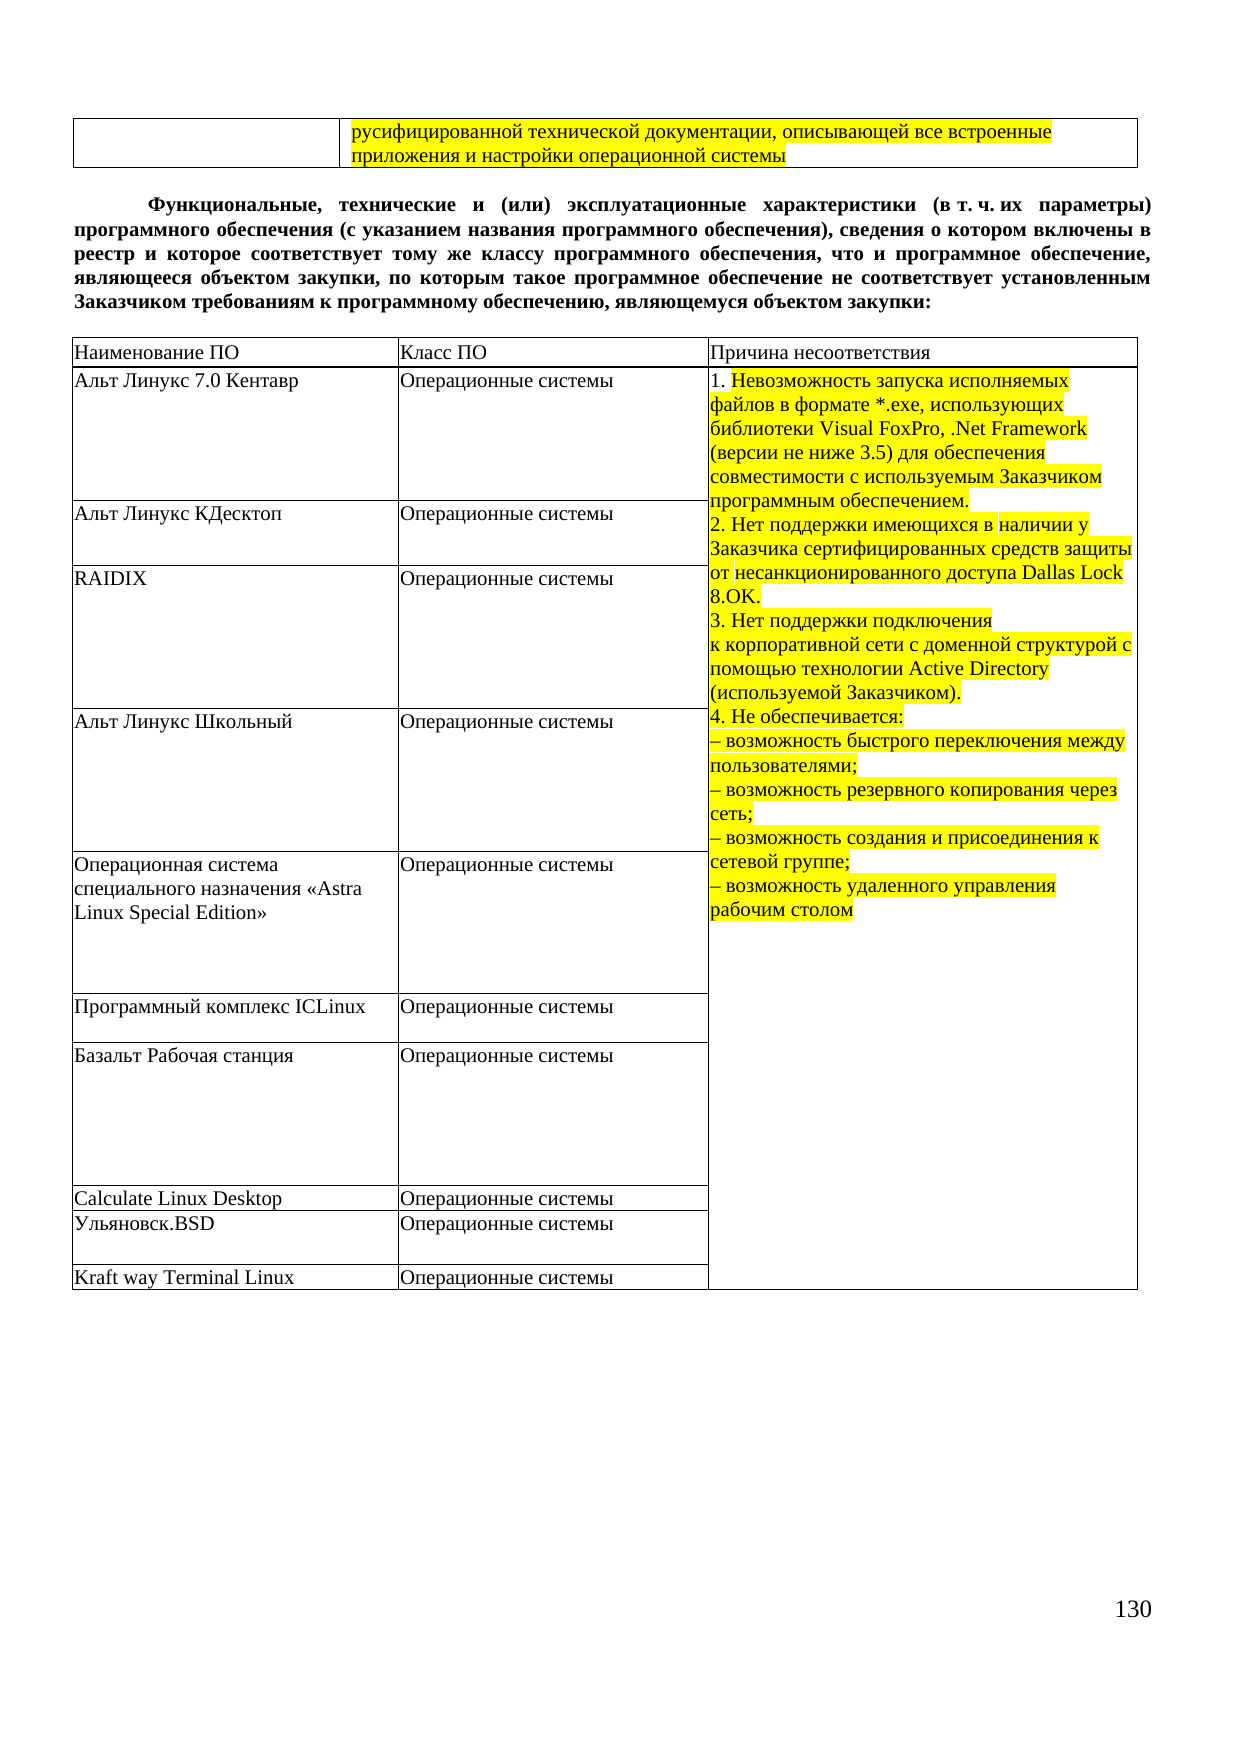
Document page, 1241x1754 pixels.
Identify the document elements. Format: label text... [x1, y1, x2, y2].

text Функциональные, технические и (или) эксплуатационные характеристики (в т. ч. их параметры) программного обеспечения (с указанием названия программного обеспечения), сведения о котором включены в реестр и которое соответствует тому же классу программного обеспечения, что и программное обеспечение, являющееся объектом закупки, по которым такое программное обеспечение не соответствует установленным Заказчиком требованиям к программному обеспечению, являющемуся объектом закупки: [74, 192, 1152, 313]
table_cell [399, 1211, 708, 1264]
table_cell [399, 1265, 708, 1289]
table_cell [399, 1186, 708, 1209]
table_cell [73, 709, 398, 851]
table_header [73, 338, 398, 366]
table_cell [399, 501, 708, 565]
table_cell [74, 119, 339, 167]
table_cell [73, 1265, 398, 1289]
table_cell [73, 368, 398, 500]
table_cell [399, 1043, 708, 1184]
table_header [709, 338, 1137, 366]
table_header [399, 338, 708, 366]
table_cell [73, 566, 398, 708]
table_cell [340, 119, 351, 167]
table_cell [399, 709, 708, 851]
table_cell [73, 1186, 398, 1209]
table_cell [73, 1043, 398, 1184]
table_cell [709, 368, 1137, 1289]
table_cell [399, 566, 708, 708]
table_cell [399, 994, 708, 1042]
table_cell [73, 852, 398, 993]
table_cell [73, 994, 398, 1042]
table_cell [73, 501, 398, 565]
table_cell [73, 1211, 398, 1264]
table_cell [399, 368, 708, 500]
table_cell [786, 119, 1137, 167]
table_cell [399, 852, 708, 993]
